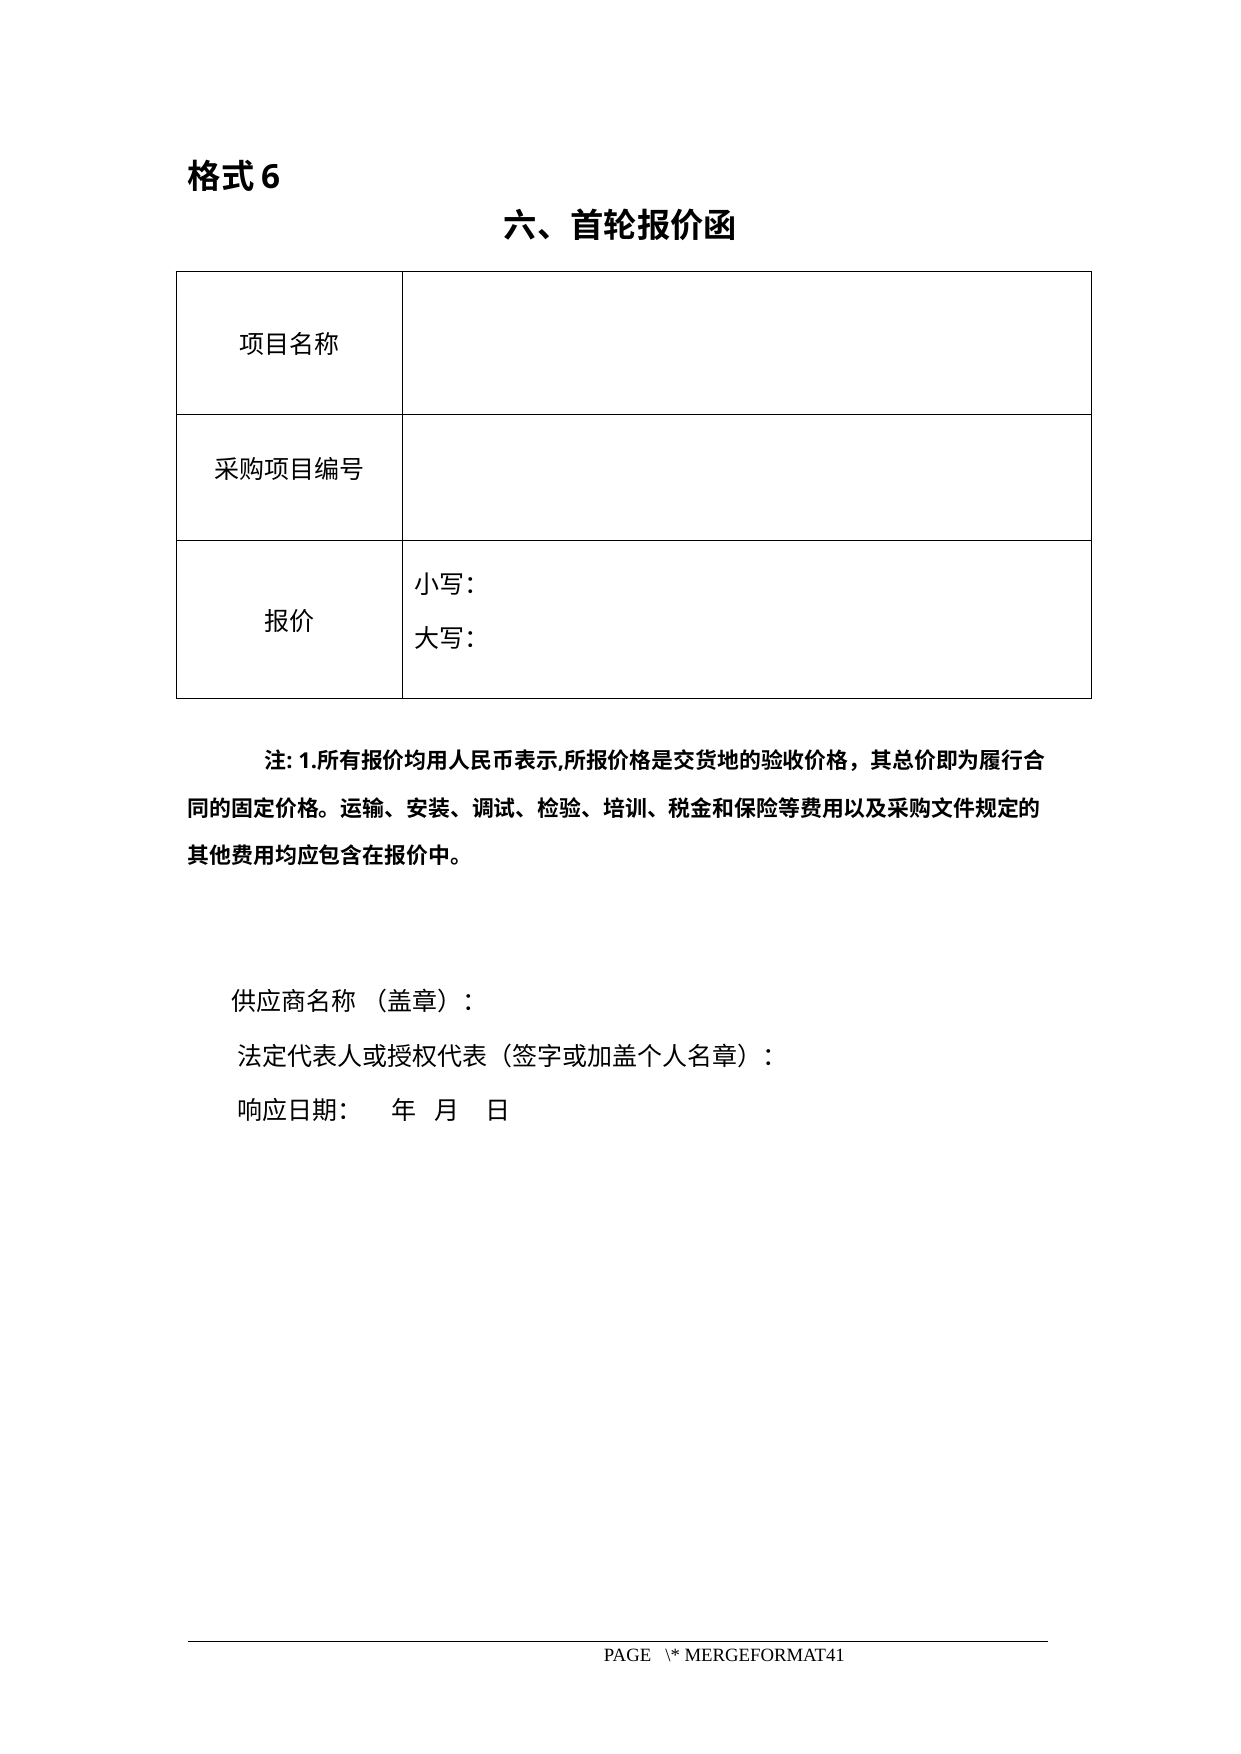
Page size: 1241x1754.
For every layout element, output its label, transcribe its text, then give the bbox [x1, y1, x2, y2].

table_cell 小写： 大写： [403, 541, 1091, 698]
text 响应日期： 年 月 日 [187, 1091, 1053, 1127]
table_cell 报价 [177, 541, 402, 698]
table_cell [403, 415, 1091, 539]
table_cell 采购项目编号 [177, 415, 402, 539]
table_header [403, 272, 1091, 414]
table_header 项目名称 [177, 272, 402, 414]
text 格式6 [187, 150, 1053, 198]
text 供应商名称 （盖章）： [187, 982, 1053, 1018]
text 法定代表人或授权代表（签字或加盖个人名章）： [187, 1036, 1053, 1072]
text 注: 1.所有报价均用人民币表示,所报价格是交货地的验收价格，其总价即为履行合同的固定价格。运输、安装、调试、检验、培训、税金和保险等费用以及采购文件规定的其他费用均应包含在报价中。 [187, 743, 1053, 870]
subtitle 六、首轮报价函 [187, 198, 1053, 247]
